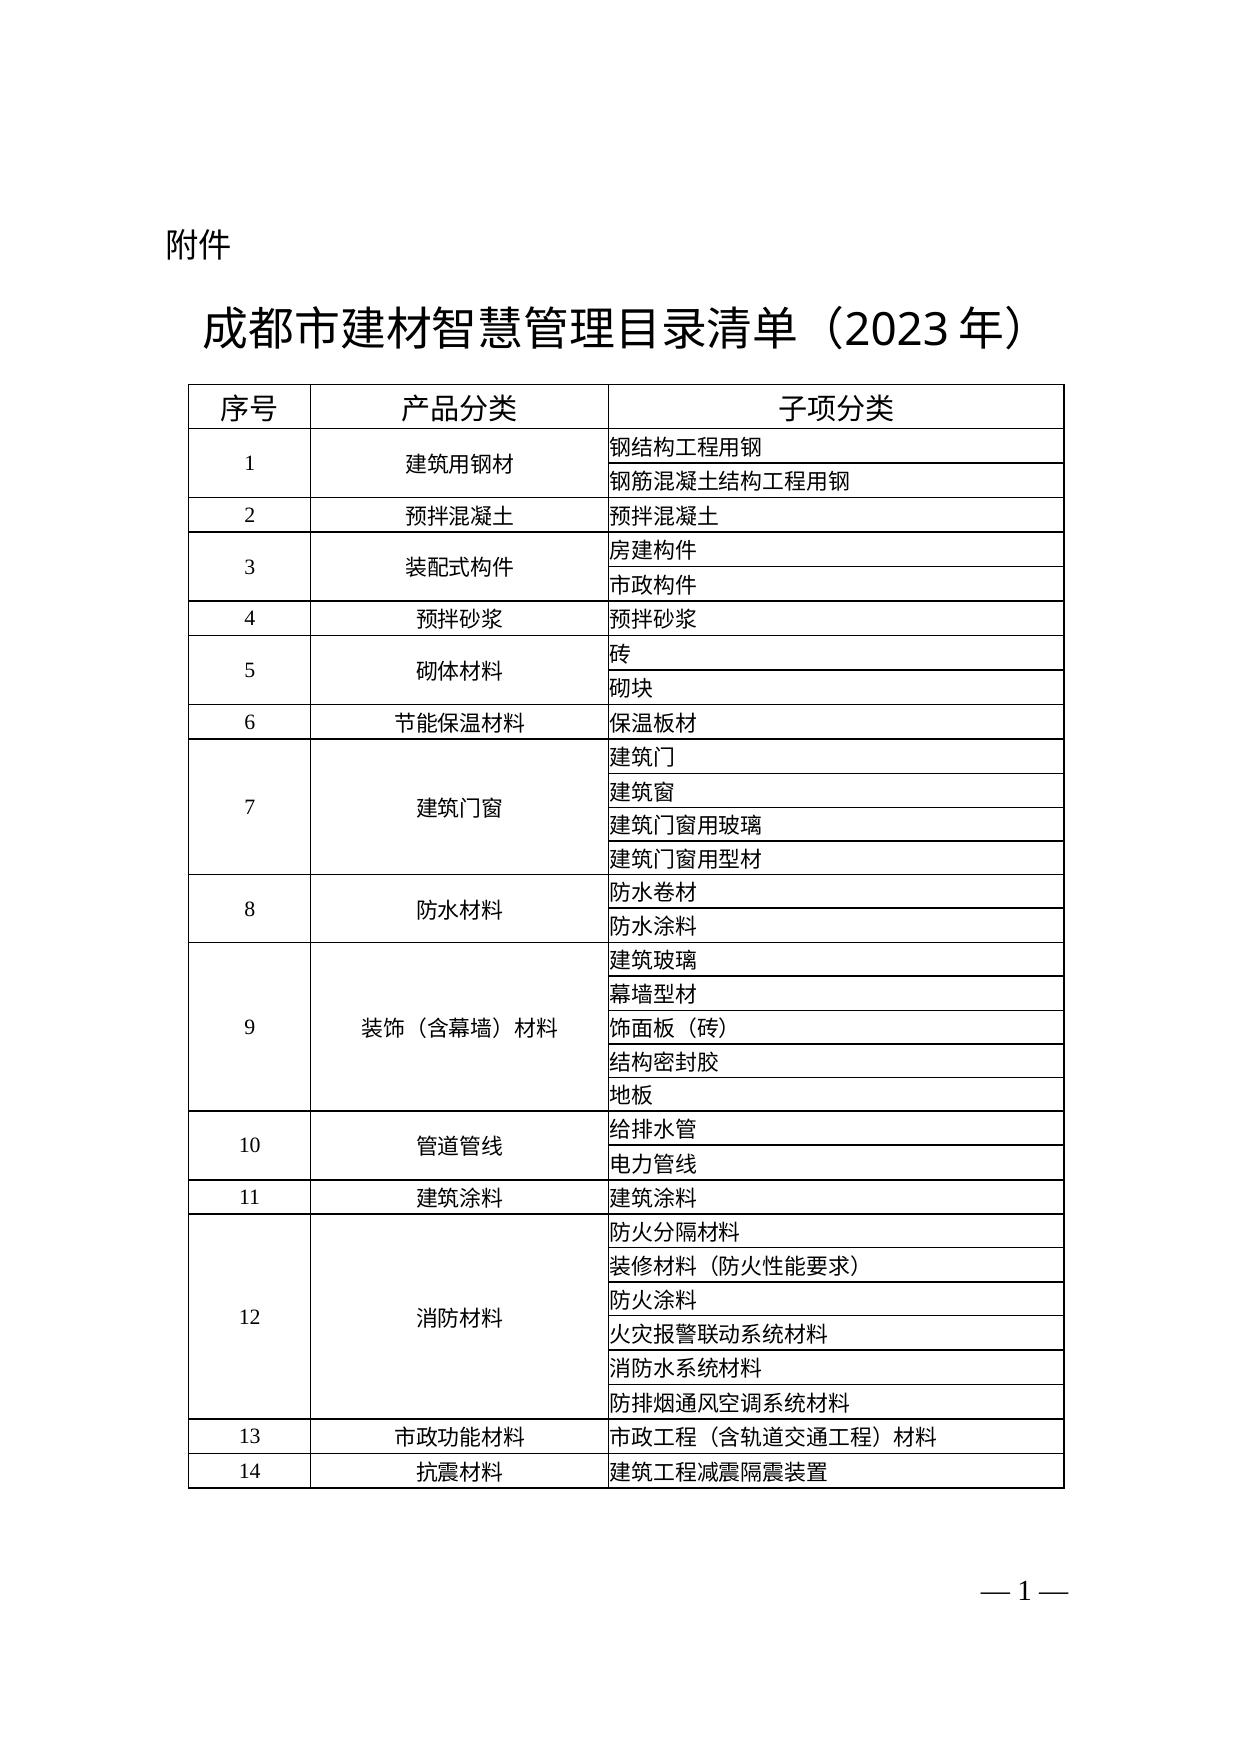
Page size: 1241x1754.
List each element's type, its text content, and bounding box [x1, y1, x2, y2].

table_cell 7 [189, 740, 310, 874]
table_cell 电力管线 [609, 1146, 1063, 1179]
table_cell 建筑涂料 [609, 1181, 1063, 1213]
table_cell 4 [189, 602, 310, 634]
text 成都市建材智慧管理目录清单（2023年） [165, 292, 1087, 358]
table_cell 钢筋混凝土结构工程用钢 [609, 464, 1063, 497]
table_cell 抗震材料 [311, 1454, 608, 1487]
table_cell 砖 [609, 636, 1063, 669]
table_cell 12 [189, 1215, 310, 1418]
table_cell 地板 [609, 1078, 1063, 1110]
table_cell 预拌混凝土 [609, 498, 1063, 531]
table_cell 砌体材料 [311, 636, 608, 703]
table_cell 防水卷材 [609, 875, 1063, 907]
table_cell 6 [189, 705, 310, 738]
table_cell 13 [189, 1420, 310, 1453]
table_cell 建筑门 [609, 740, 1063, 772]
table_cell 装配式构件 [311, 533, 608, 600]
table_header 子项分类 [609, 385, 1063, 428]
table_cell 建筑门窗 [311, 740, 608, 874]
table_cell 管道管线 [311, 1112, 608, 1179]
table_cell 建筑工程减震隔震装置 [609, 1454, 1063, 1487]
table_cell 幕墙型材 [609, 977, 1063, 1009]
table_cell 房建构件 [609, 533, 1063, 566]
table_cell 5 [189, 636, 310, 703]
table_cell 建筑用钢材 [311, 429, 608, 497]
table_cell 火灾报警联动系统材料 [609, 1316, 1063, 1349]
table_cell 保温板材 [609, 705, 1063, 738]
table_cell 11 [189, 1181, 310, 1213]
table_cell 建筑玻璃 [609, 943, 1063, 975]
table_cell 防水材料 [311, 875, 608, 942]
table_cell 预拌砂浆 [609, 602, 1063, 634]
table_cell 节能保温材料 [311, 705, 608, 738]
table_cell 建筑窗 [609, 774, 1063, 807]
table_cell 砌块 [609, 671, 1063, 703]
table_cell 14 [189, 1454, 310, 1487]
table_cell 结构密封胶 [609, 1045, 1063, 1076]
table_cell 消防水系统材料 [609, 1351, 1063, 1384]
table_cell 防火分隔材料 [609, 1215, 1063, 1247]
table_cell 1 [189, 429, 310, 497]
table_cell 钢结构工程用钢 [609, 429, 1063, 462]
table_cell 给排水管 [609, 1112, 1063, 1144]
table_cell 饰面板（砖） [609, 1011, 1063, 1043]
table_cell 装修材料（防火性能要求） [609, 1248, 1063, 1281]
table_cell 市政工程（含轨道交通工程）材料 [609, 1420, 1063, 1453]
table_cell 预拌砂浆 [311, 602, 608, 634]
table_header 产品分类 [311, 385, 608, 428]
table_cell 防水涂料 [609, 909, 1063, 942]
table_header 序号 [189, 385, 310, 428]
table_cell 8 [189, 875, 310, 942]
table_cell 建筑涂料 [311, 1181, 608, 1213]
table_cell 市政构件 [609, 567, 1063, 600]
text 附件 [165, 218, 1037, 267]
table_cell 预拌混凝土 [311, 498, 608, 531]
table_cell 装饰（含幕墙）材料 [311, 943, 608, 1110]
table_cell 防排烟通风空调系统材料 [609, 1385, 1063, 1418]
table_cell 市政功能材料 [311, 1420, 608, 1453]
table_cell 防火涂料 [609, 1283, 1063, 1315]
table_cell 9 [189, 943, 310, 1110]
table_cell 10 [189, 1112, 310, 1179]
table_cell 建筑门窗用玻璃 [609, 808, 1063, 840]
table_cell 2 [189, 498, 310, 531]
table_cell 建筑门窗用型材 [609, 842, 1063, 874]
table_cell 消防材料 [311, 1215, 608, 1418]
table_cell 3 [189, 533, 310, 600]
